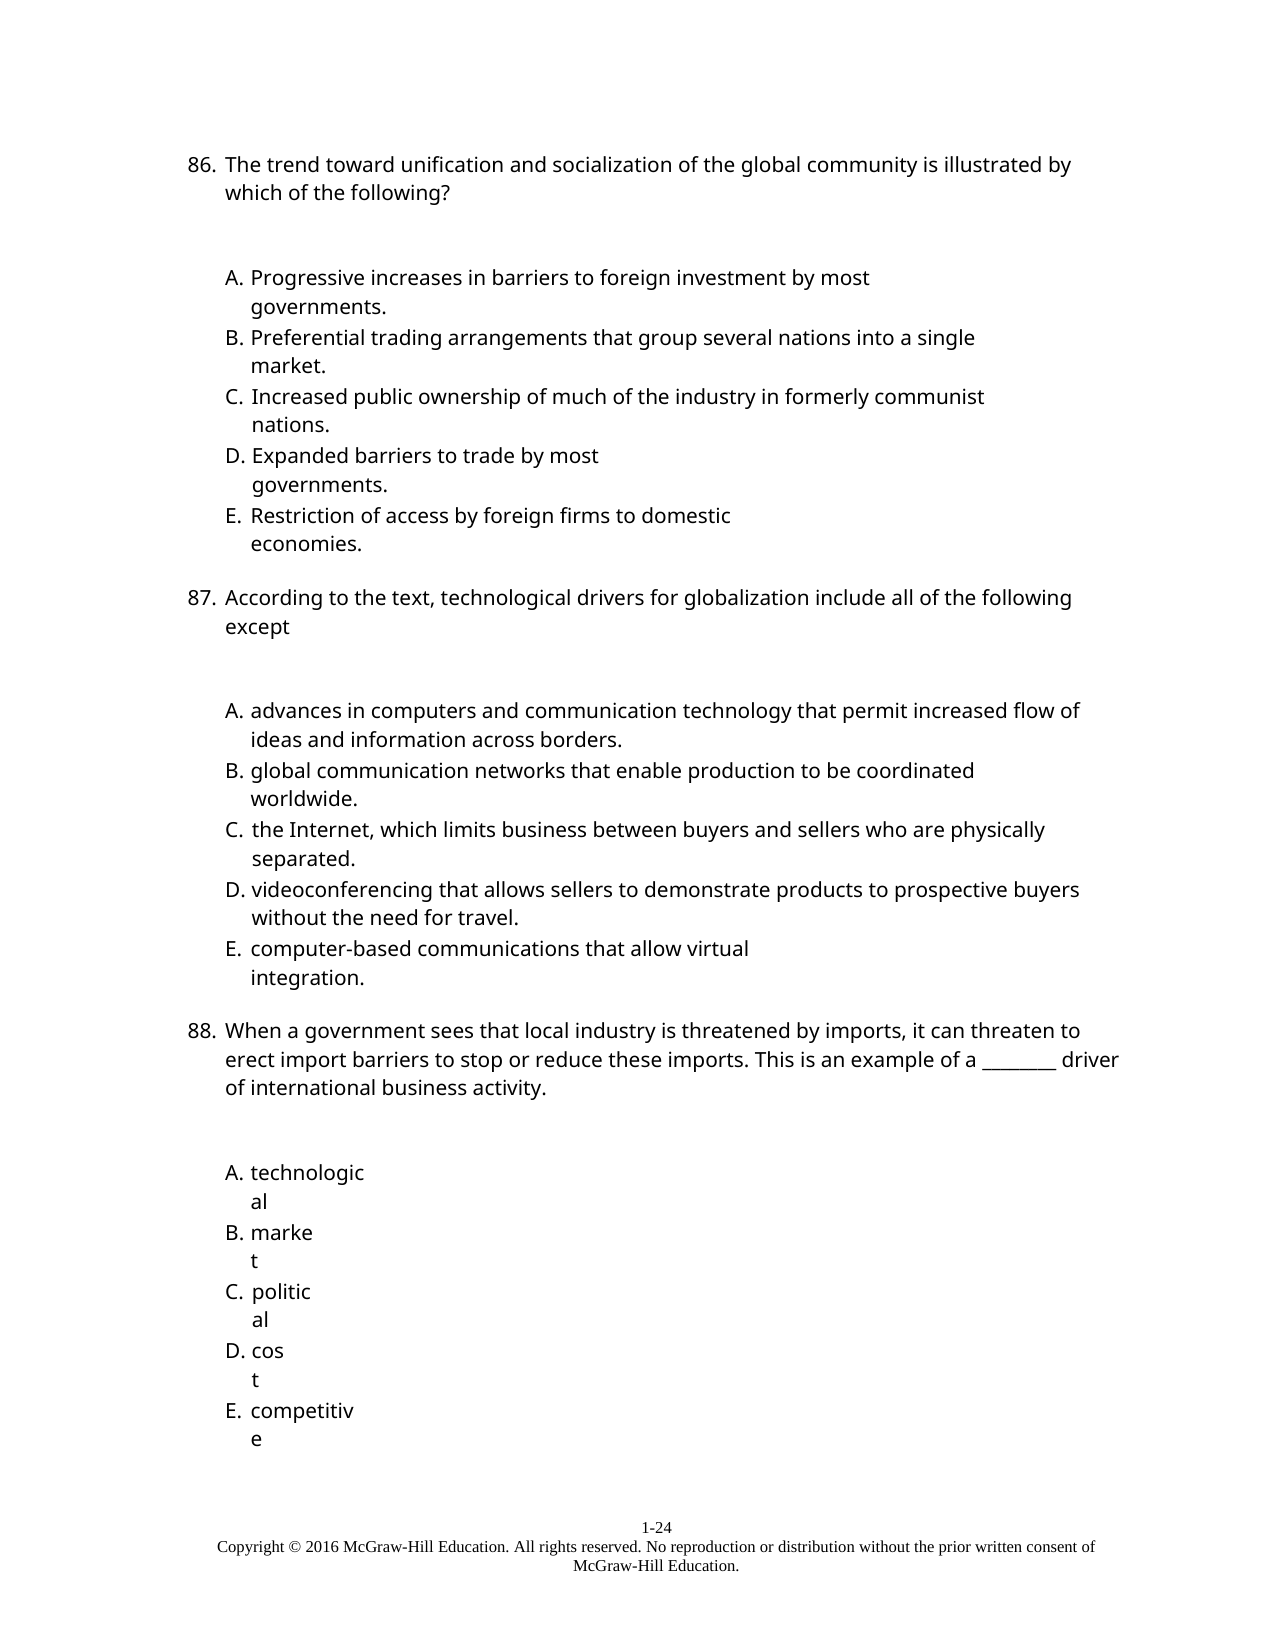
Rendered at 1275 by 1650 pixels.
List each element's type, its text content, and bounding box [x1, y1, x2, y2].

table_header 88. [188, 1017, 225, 1453]
table_header The trend toward unification and socialization of the global community is illustrated by which of the following? [225, 150, 1125, 558]
table_header According to the text, technological drivers for globalization include all of the following except [225, 583, 1125, 991]
table_header When a government sees that local industry is threatened by imports, it can threaten to erect import barriers to stop or reduce these imports. This is an example of a ________ driver of international business activity. [225, 1017, 1125, 1453]
table_header 87. [188, 583, 225, 991]
table_header 86. [188, 150, 225, 558]
